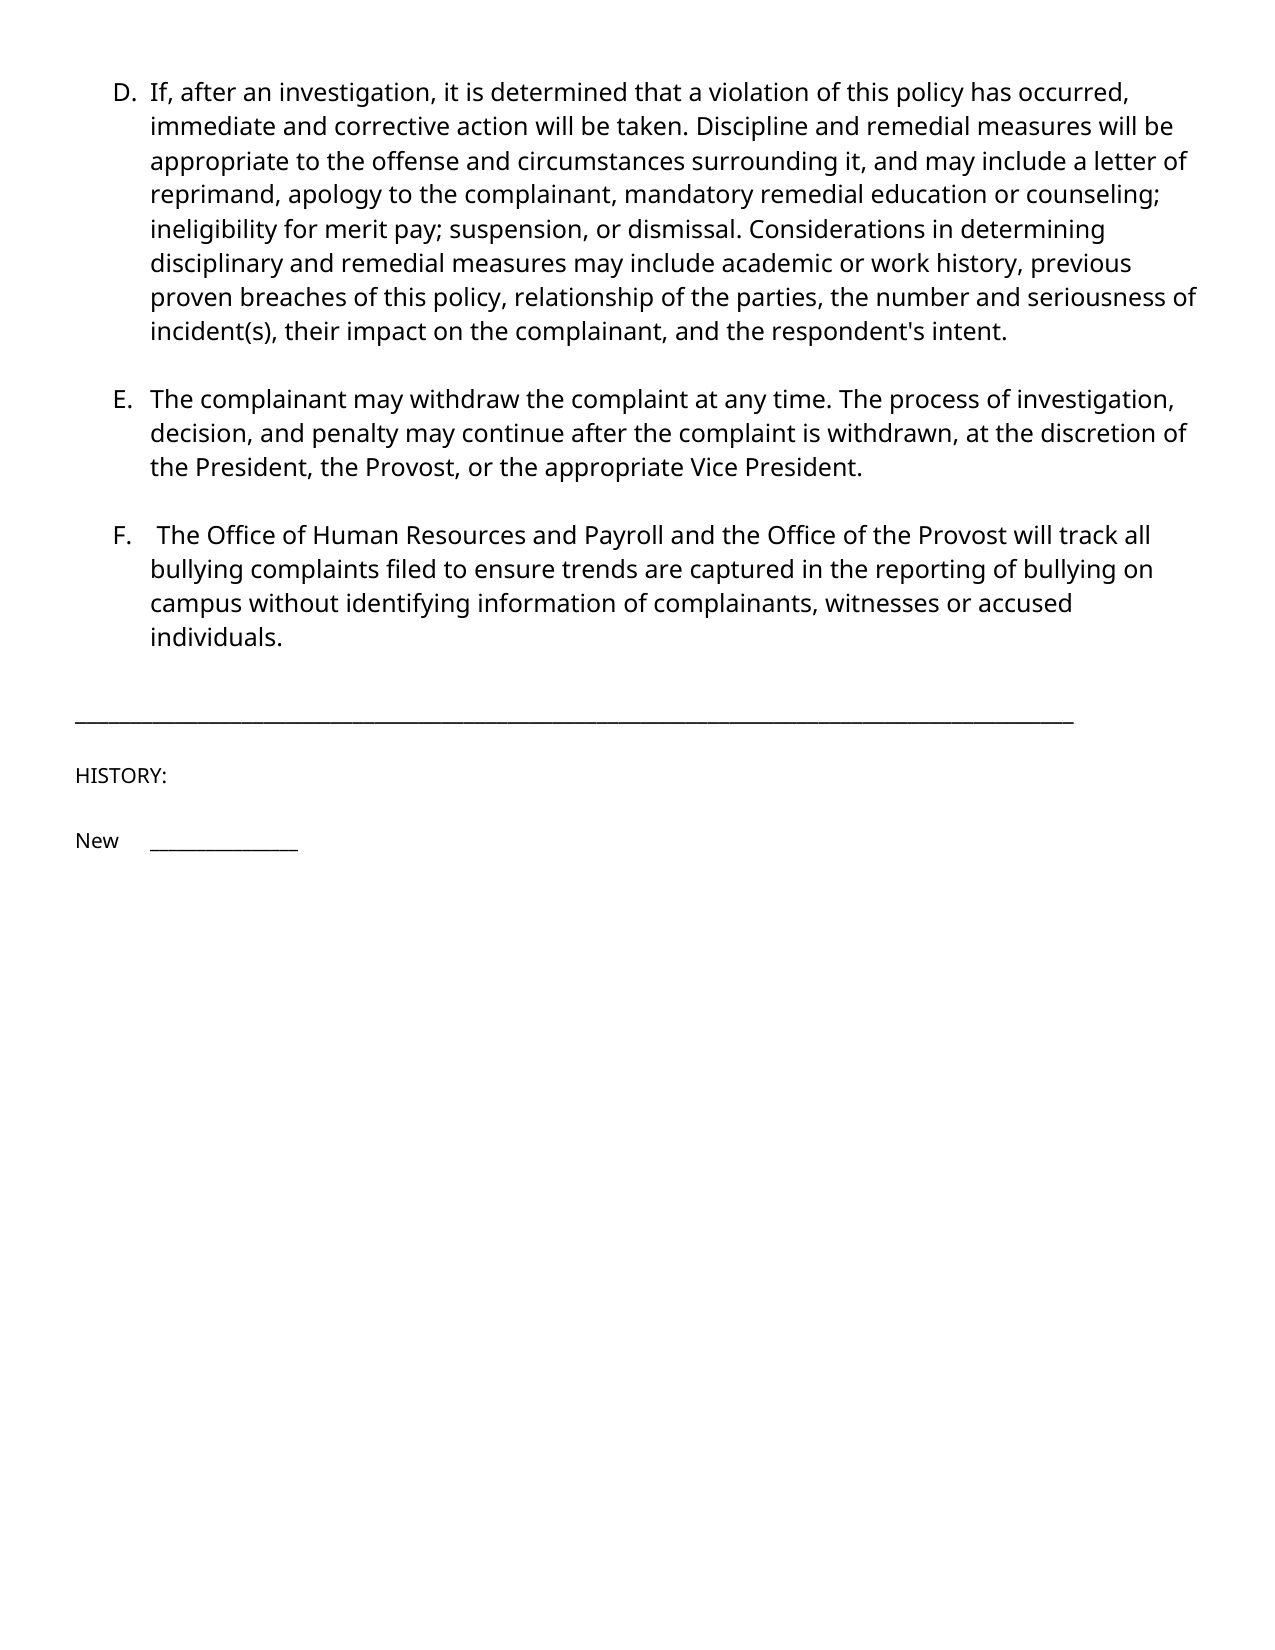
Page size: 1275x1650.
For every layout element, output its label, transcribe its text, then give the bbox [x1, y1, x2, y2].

text HISTORY: [75, 761, 1200, 790]
list If, after an investigation, it is determined that a violation of this policy has occurred, immediate and corrective action will be taken. Discipline and remedial measures will be appropriate to the offense and circumstances surrounding it, and may include a letter of reprimand, apology to the complainant, mandatory remedial education or counseling; ineligibility for merit pay; suspension, or dismissal. Considerations in determining disciplinary and remedial measures may include academic or work history, previous proven breaches of this policy, relationship of the parties, the number and seriousness of incident(s), their impact on the complainant, and the respondent's intent. [112, 75, 1200, 347]
list The complainant may withdraw the complaint at any time. The process of investigation, decision, and penalty may continue after the complaint is withdrawn, at the discretion of the President, the Provost, or the appropriate Vice President. [112, 382, 1200, 484]
text New ________________ [75, 827, 1200, 855]
list The Office of Human Resources and Payroll and the Office of the Provost will track all bullying complaints filed to ensure trends are captured in the reporting of bullying on campus without identifying information of complainants, witnesses or accused individuals. [112, 518, 1200, 654]
text __________________________________________________________________________________________ [75, 693, 1200, 727]
